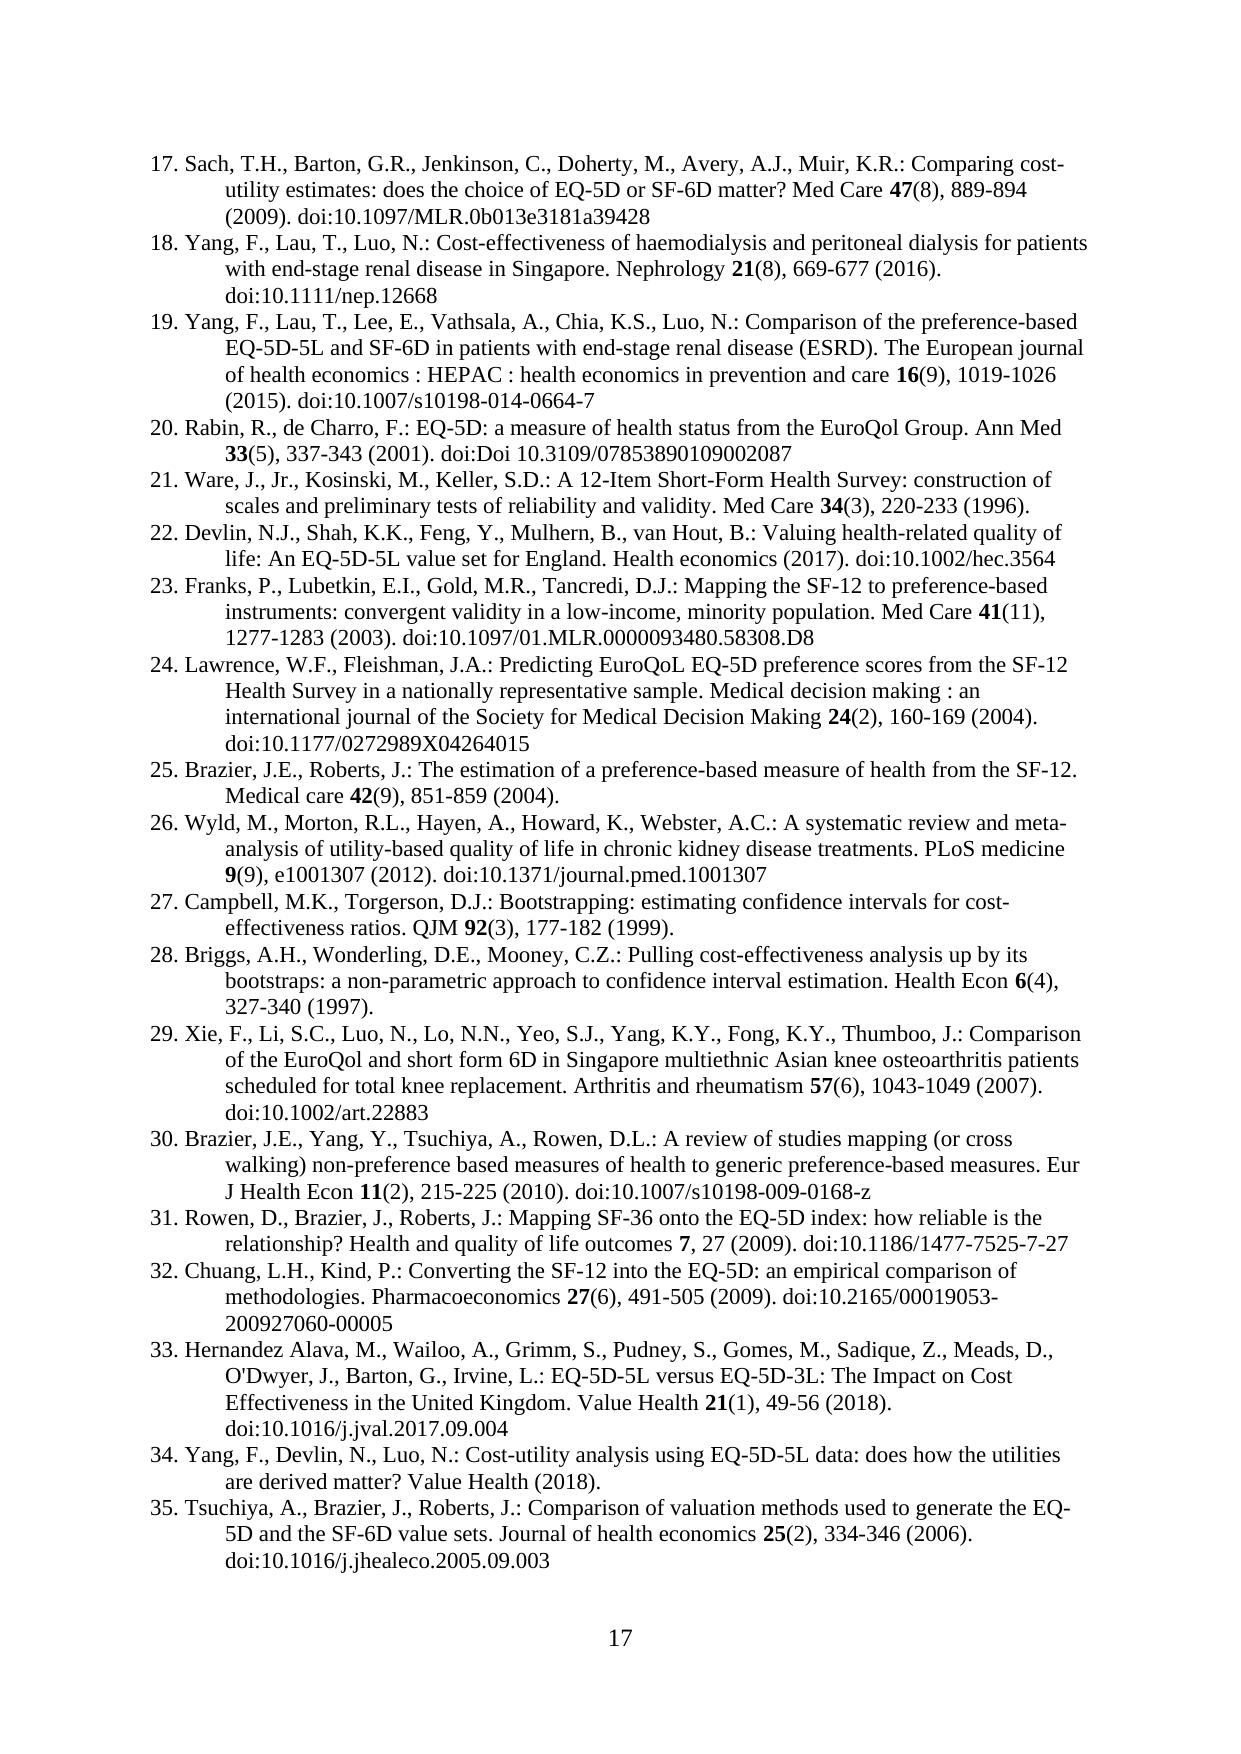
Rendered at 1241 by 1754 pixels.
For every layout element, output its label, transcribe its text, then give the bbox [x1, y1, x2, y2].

text 31. Rowen, D., Brazier, J., Roberts, J.: Mapping SF-36 onto the EQ-5D index: how reliable is the relationship? Health and quality of life outcomes 7, 27 (2009). doi:10.1186/1477-7525-7-27 [150, 1204, 1090, 1257]
text 17. Sach, T.H., Barton, G.R., Jenkinson, C., Doherty, M., Avery, A.J., Muir, K.R.: Comparing cost-utility estimates: does the choice of EQ-5D or SF-6D matter? Med Care 47(8), 889-894 (2009). doi:10.1097/MLR.0b013e3181a39428 [150, 150, 1090, 229]
text 26. Wyld, M., Morton, R.L., Hayen, A., Howard, K., Webster, A.C.: A systematic review and meta-analysis of utility-based quality of life in chronic kidney disease treatments. PLoS medicine 9(9), e1001307 (2012). doi:10.1371/journal.pmed.1001307 [150, 809, 1090, 888]
text 32. Chuang, L.H., Kind, P.: Converting the SF-12 into the EQ-5D: an empirical comparison of methodologies. Pharmacoeconomics 27(6), 491-505 (2009). doi:10.2165/00019053-200927060-00005 [150, 1257, 1090, 1336]
text 24. Lawrence, W.F., Fleishman, J.A.: Predicting EuroQoL EQ-5D preference scores from the SF-12 Health Survey in a nationally representative sample. Medical decision making : an international journal of the Society for Medical Decision Making 24(2), 160-169 (2004). doi:10.1177/0272989X04264015 [150, 651, 1090, 756]
text 21. Ware, J., Jr., Kosinski, M., Keller, S.D.: A 12-Item Short-Form Health Survey: construction of scales and preliminary tests of reliability and validity. Med Care 34(3), 220-233 (1996). [150, 466, 1090, 519]
text 29. Xie, F., Li, S.C., Luo, N., Lo, N.N., Yeo, S.J., Yang, K.Y., Fong, K.Y., Thumboo, J.: Comparison of the EuroQol and short form 6D in Singapore multiethnic Asian knee osteoarthritis patients scheduled for total knee replacement. Arthritis and rheumatism 57(6), 1043-1049 (2007). doi:10.1002/art.22883 [150, 1020, 1090, 1125]
text 19. Yang, F., Lau, T., Lee, E., Vathsala, A., Chia, K.S., Luo, N.: Comparison of the preference-based EQ-5D-5L and SF-6D in patients with end-stage renal disease (ESRD). The European journal of health economics : HEPAC : health economics in prevention and care 16(9), 1019-1026 (2015). doi:10.1007/s10198-014-0664-7 [150, 308, 1090, 413]
text 35. Tsuchiya, A., Brazier, J., Roberts, J.: Comparison of valuation methods used to generate the EQ-5D and the SF-6D value sets. Journal of health economics 25(2), 334-346 (2006). doi:10.1016/j.jhealeco.2005.09.003 [150, 1494, 1090, 1573]
text 28. Briggs, A.H., Wonderling, D.E., Mooney, C.Z.: Pulling cost-effectiveness analysis up by its bootstraps: a non-parametric approach to confidence interval estimation. Health Econ 6(4), 327-340 (1997). [150, 941, 1090, 1020]
text 27. Campbell, M.K., Torgerson, D.J.: Bootstrapping: estimating confidence intervals for cost-effectiveness ratios. QJM 92(3), 177-182 (1999). [150, 888, 1090, 941]
text 25. Brazier, J.E., Roberts, J.: The estimation of a preference-based measure of health from the SF-12. Medical care 42(9), 851-859 (2004). [150, 756, 1090, 809]
text 18. Yang, F., Lau, T., Luo, N.: Cost-effectiveness of haemodialysis and peritoneal dialysis for patients with end-stage renal disease in Singapore. Nephrology 21(8), 669-677 (2016). doi:10.1111/nep.12668 [150, 229, 1090, 308]
text 34. Yang, F., Devlin, N., Luo, N.: Cost-utility analysis using EQ-5D-5L data: does how the utilities are derived matter? Value Health (2018). [150, 1441, 1090, 1494]
text 22. Devlin, N.J., Shah, K.K., Feng, Y., Mulhern, B., van Hout, B.: Valuing health-related quality of life: An EQ-5D-5L value set for England. Health economics (2017). doi:10.1002/hec.3564 [150, 519, 1090, 572]
text 23. Franks, P., Lubetkin, E.I., Gold, M.R., Tancredi, D.J.: Mapping the SF-12 to preference-based instruments: convergent validity in a low-income, minority population. Med Care 41(11), 1277-1283 (2003). doi:10.1097/01.MLR.0000093480.58308.D8 [150, 572, 1090, 651]
text 33. Hernandez Alava, M., Wailoo, A., Grimm, S., Pudney, S., Gomes, M., Sadique, Z., Meads, D., O'Dwyer, J., Barton, G., Irvine, L.: EQ-5D-5L versus EQ-5D-3L: The Impact on Cost Effectiveness in the United Kingdom. Value Health 21(1), 49-56 (2018). doi:10.1016/j.jval.2017.09.004 [150, 1336, 1090, 1441]
text 20. Rabin, R., de Charro, F.: EQ-5D: a measure of health status from the EuroQol Group. Ann Med 33(5), 337-343 (2001). doi:Doi 10.3109/07853890109002087 [150, 413, 1090, 466]
text 30. Brazier, J.E., Yang, Y., Tsuchiya, A., Rowen, D.L.: A review of studies mapping (or cross walking) non-preference based measures of health to generic preference-based measures. Eur J Health Econ 11(2), 215-225 (2010). doi:10.1007/s10198-009-0168-z [150, 1125, 1090, 1204]
